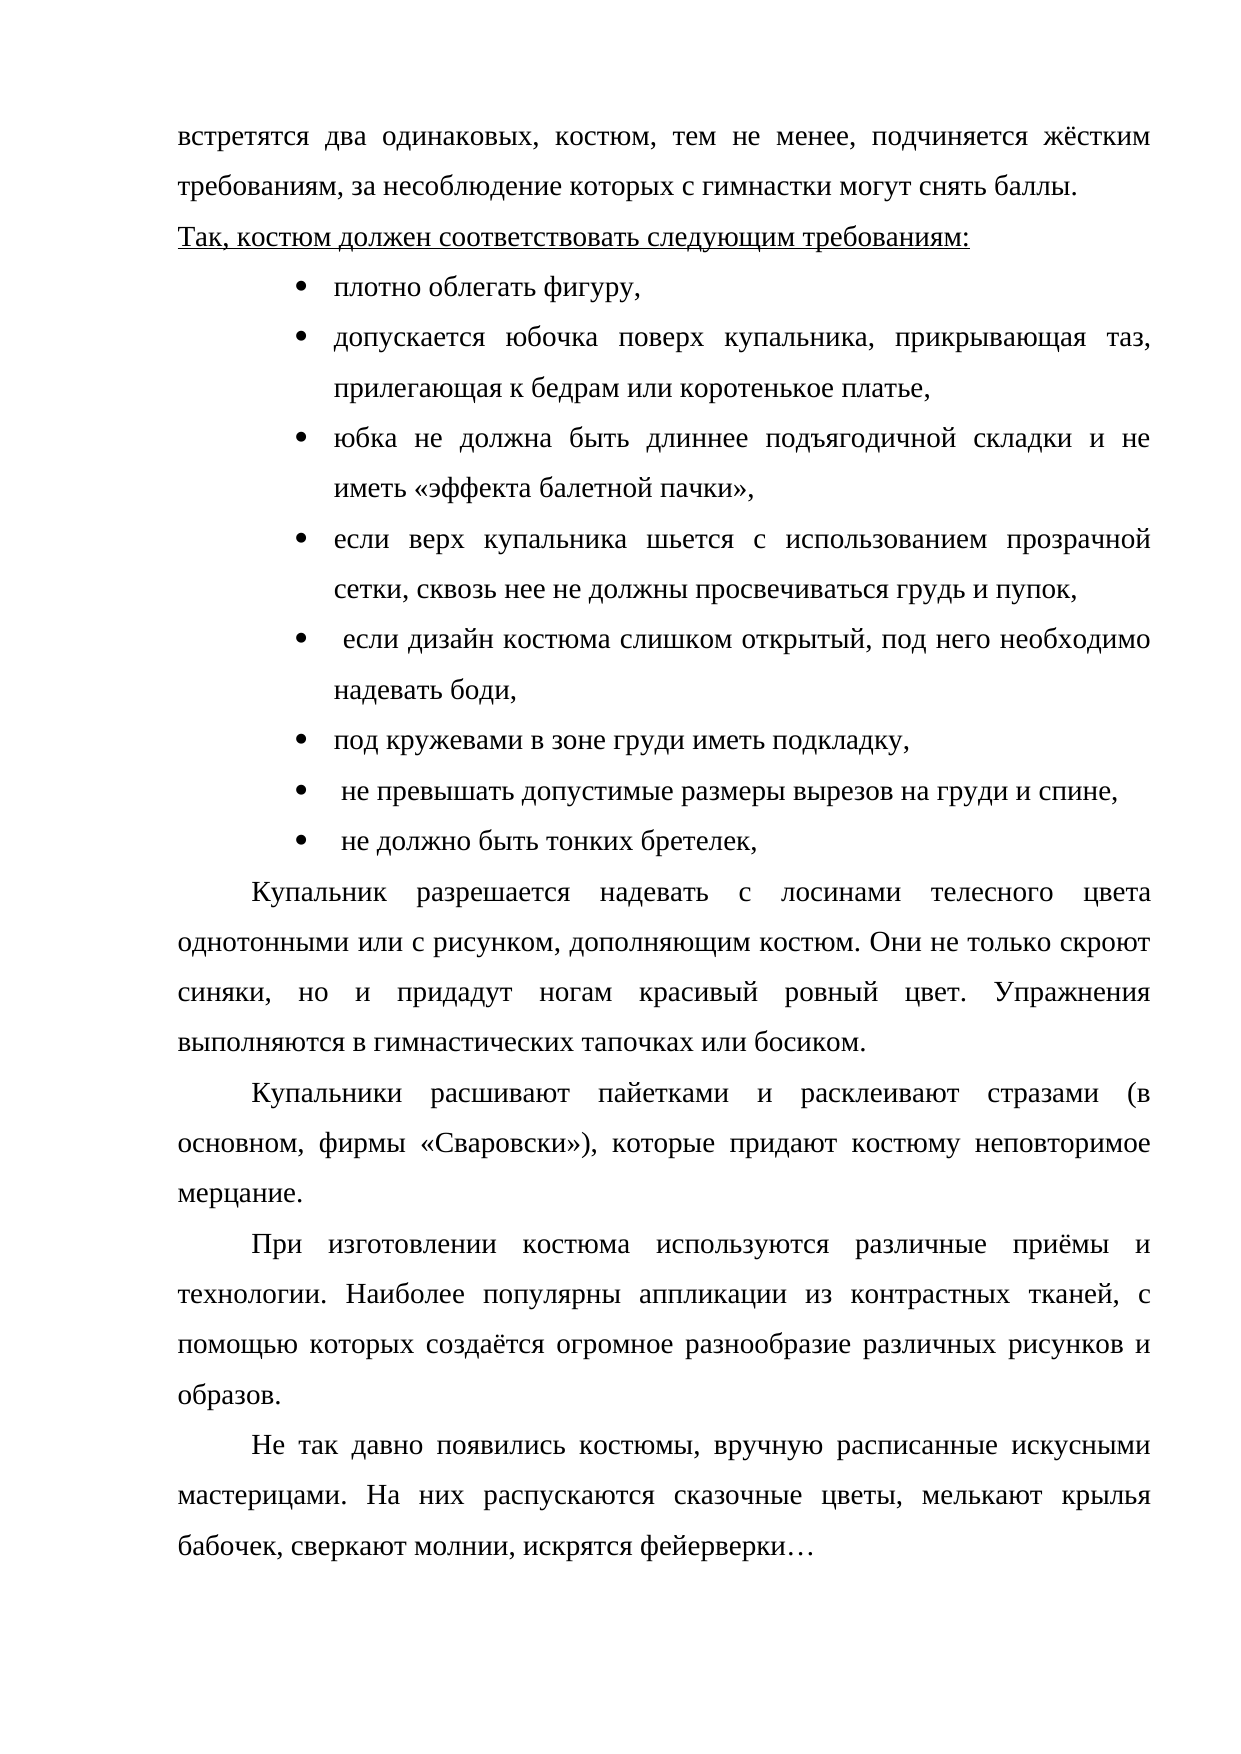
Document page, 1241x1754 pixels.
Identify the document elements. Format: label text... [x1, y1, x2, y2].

list юбка не должна быть длиннее подъягодичной складки и не иметь «эффекта балетной пачки», [296, 420, 1152, 504]
list если дизайн костюма слишком открытый, под него необходимо надевать боди, [296, 622, 1152, 706]
list если верх купальника шьется с использованием прозрачной сетки, сквозь нее не должны просвечиваться грудь и пупок, [296, 521, 1152, 605]
text Купальник разрешается надевать с лосинами телесного цвета однотонными или с рисунком, дополняющим костюм. Они не только скроют синяки, но и придадут ногам красивый ровный цвет. Упражнения выполняются в гимнастических тапочках или босиком. [177, 874, 1152, 1058]
list под кружевами в зоне груди иметь подкладку, [296, 722, 1152, 756]
text Не так давно появились костюмы, вручную расписанные искусными мастерицами. На них распускаются сказочные цветы, мелькают крылья бабочек, сверкают молнии, искрятся фейерверки… [177, 1427, 1152, 1561]
list плотно облегать фигуру, [296, 269, 1152, 303]
text Купальники расшивают пайетками и расклеивают стразами (в основном, фирмы «Сваровски»), которые придают костюму неповторимое мерцание. [177, 1075, 1152, 1209]
list не превышать допустимые размеры вырезов на груди и спине, [296, 773, 1152, 806]
text При изготовлении костюма используются различные приёмы и технологии. Наиболее популярны аппликации из контрастных тканей, с помощью которых создаётся огромное разнообразие различных рисунков и образов. [177, 1226, 1152, 1410]
list допускается юбочка поверх купальника, прикрывающая таз, прилегающая к бедрам или коротенькое платье, [296, 319, 1152, 403]
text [177, 118, 1152, 202]
list не должно быть тонких бретелек, [296, 823, 1152, 857]
text Так, костюм должен соответствовать следующим требованиям: [177, 219, 1152, 252]
